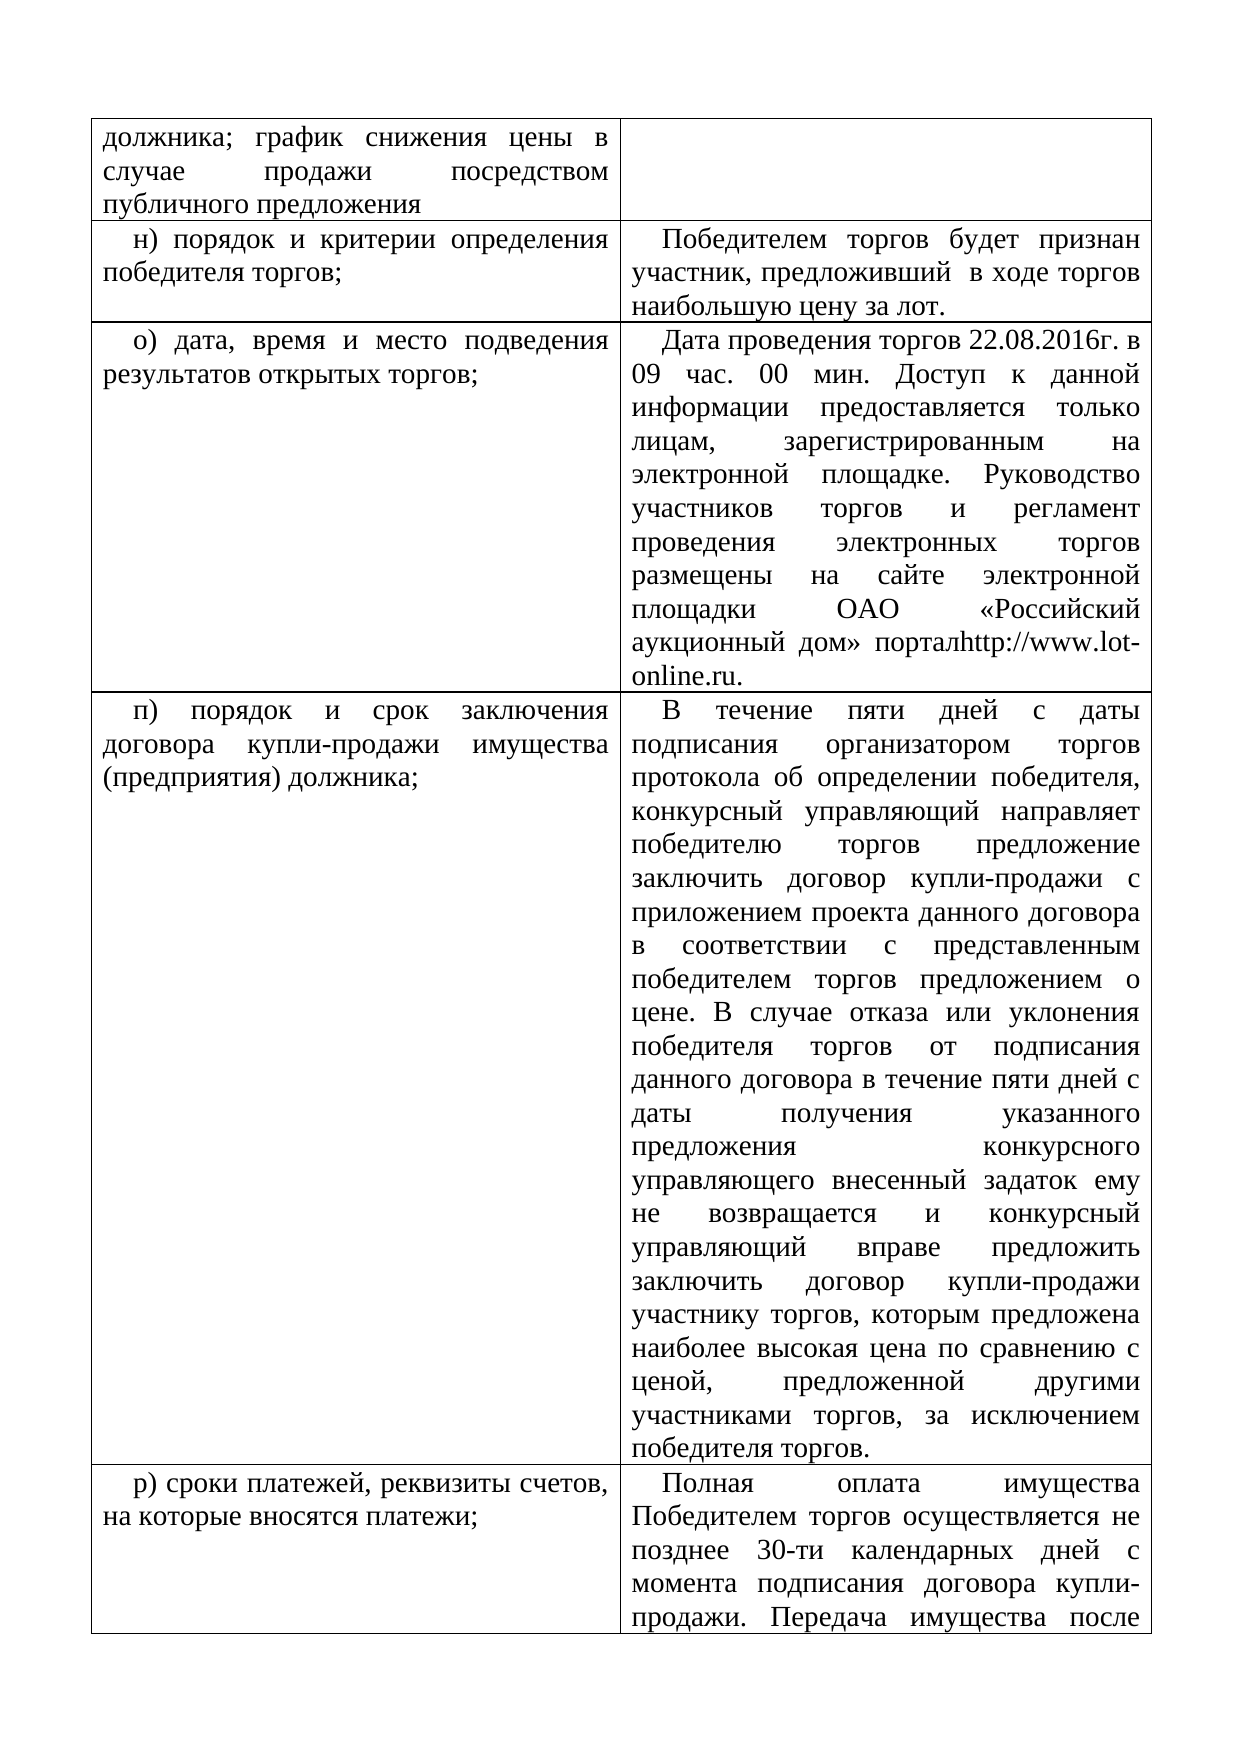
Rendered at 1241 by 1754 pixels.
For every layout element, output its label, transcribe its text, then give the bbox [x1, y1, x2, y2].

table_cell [92, 1465, 620, 1633]
table_cell В течение пяти дней с даты подписания организатором торгов протокола об определении победителя, конкурсный управляющий направляет победителю торгов предложение заключить договор купли-продажи с приложением проекта данного договора в соответствии с представленным победителем торгов предложением о цене. В случае отказа или уклонения победителя торгов от подписания данного договора в течение пяти дней с даты получения указанного предложения конкурсного управляющего внесенный задаток ему не возвращается и конкурсный управляющий вправе предложить заключить договор купли-продажи участнику торгов, которым предложена наиболее высокая цена по сравнению с ценой, предложенной другими участниками торгов, за исключением победителя торгов. [621, 693, 1151, 1464]
table_cell Победителем торгов будет признан участник, предложивший в ходе торгов наибольшую цену за лот. [621, 221, 1151, 321]
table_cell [621, 1465, 1151, 1633]
table_cell п) порядок и срок заключения договора купли-продажи имущества (предприятия) должника; [92, 693, 620, 1464]
table_cell н) порядок и критерии определения победителя торгов; [92, 221, 620, 321]
table_cell Дата проведения торгов 22.08.2016г. в 09 час. 00 мин. Доступ к данной информации предоставляется только лицам, зарегистрированным на электронной площадке. Руководство участников торгов и регламент проведения электронных торгов размещены на сайте электронной площадки ОАО «Российский аукционный дом» порталhttp://www.lot-online.ru. [621, 323, 1151, 691]
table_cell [621, 119, 1151, 220]
table_cell о) дата, время и место подведения результатов открытых торгов; [92, 323, 620, 691]
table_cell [92, 119, 620, 220]
